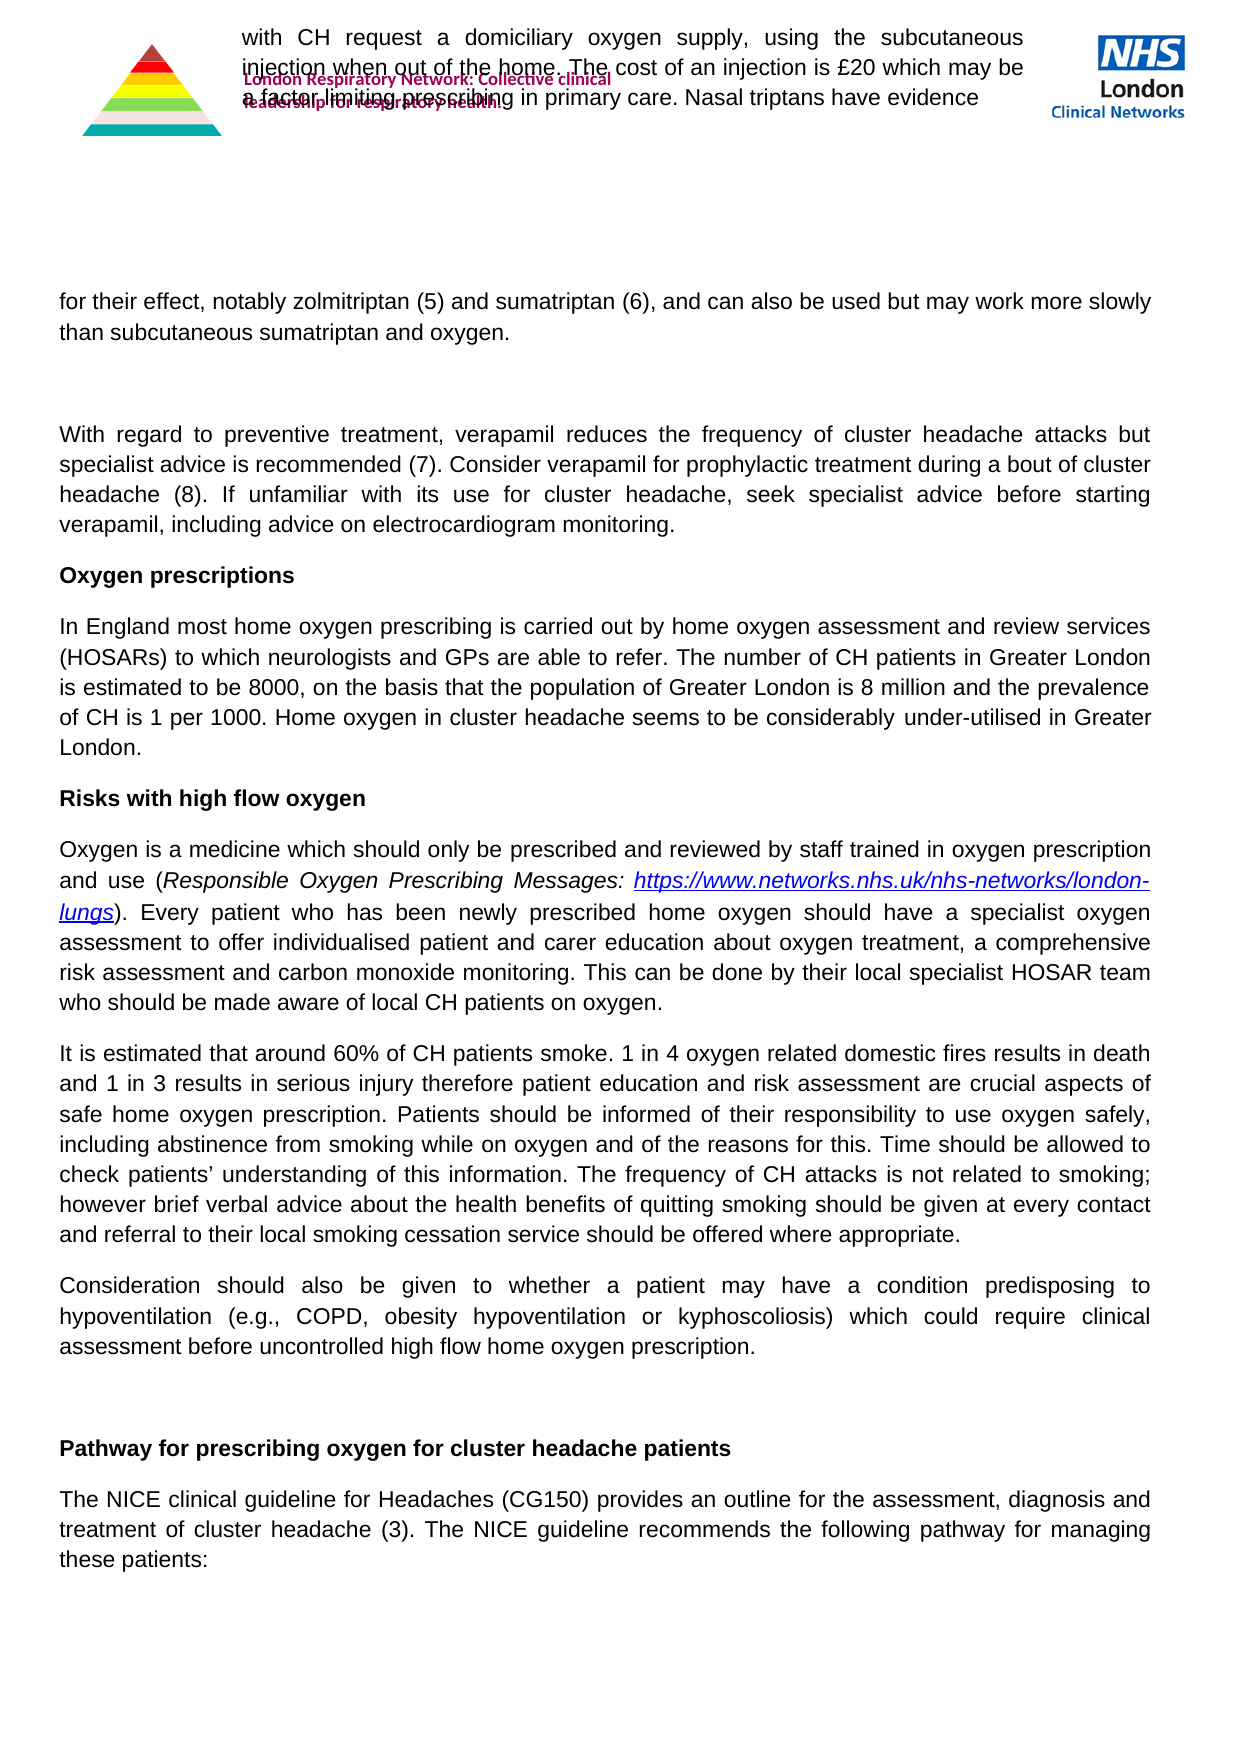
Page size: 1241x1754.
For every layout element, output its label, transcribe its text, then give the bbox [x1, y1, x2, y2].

picture [76, 38, 223, 135]
text With regard to preventive treatment, verapamil reduces the frequency of cluster headache attacks but specialist advice is recommended (7). Consider verapamil for prophylactic treatment during a bout of cluster headache (8). If unfamiliar with its use for cluster headache, seek specialist advice before starting verapamil, including advice on electrocardiogram monitoring. [59, 421, 1152, 537]
text Oxygen prescriptions [59, 562, 1152, 588]
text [59, 24, 1152, 110]
text Pathway for prescribing oxygen for cluster headache patients [59, 1435, 1152, 1461]
text for their effect, notably zolmitriptan (5) and sumatriptan (6), and can also be used but may work more slowly than subcutaneous sumatriptan and oxygen. [59, 288, 1152, 345]
text Consideration should also be given to whether a patient may have a condition predisposing to hypoventilation (e.g., COPD, obesity hypoventilation or kyphoscoliosis) which could require clinical assessment before uncontrolled high flow home oxygen prescription. [59, 1272, 1152, 1359]
text Risks with high flow oxygen [59, 785, 1152, 811]
text In England most home oxygen prescribing is carried out by home oxygen assessment and review services (HOSARs) to which neurologists and GPs are able to refer. The number of CH patients in Greater London is estimated to be 8000, on the basis that the population of Greater London is 8 million and the prevalence of CH is 1 per 1000. Home oxygen in cluster headache seems to be considerably under-utilised in Greater London. [59, 613, 1152, 760]
text It is estimated that around 60% of CH patients smoke. 1 in 4 oxygen related domestic fires results in death and 1 in 3 results in serious injury therefore patient education and risk assessment are crucial aspects of safe home oxygen prescription. Patients should be informed of their responsibility to use oxygen safely, including abstinence from smoking while on oxygen and of the reasons for this. Time should be allowed to check patients’ understanding of this information. The frequency of CH attacks is not related to smoking; however brief verbal advice about the health benefits of quitting smoking should be given at every contact and referral to their local smoking cessation service should be offered where appropriate. [59, 1040, 1152, 1248]
text Oxygen is a medicine which should only be prescribed and reviewed by staff trained in oxygen prescription and use (Responsible Oxygen Prescribing Messages: https://www.networks.nhs.uk/nhs-networks/london-lungs). Every patient who has been newly prescribed home oxygen should have a specialist oxygen assessment to offer individualised patient and carer education about oxygen treatment, a comprehensive risk assessment and carbon monoxide monitoring. This can be done by their local specialist HOSAR team who should be made aware of local CH patients on oxygen. [59, 836, 1152, 1016]
picture [1042, 29, 1214, 124]
text The NICE clinical guideline for Headaches (CG150) provides an outline for the assessment, diagnosis and treatment of cluster headache (3). The NICE guideline recommends the following pathway for managing these patients: [59, 1486, 1152, 1573]
